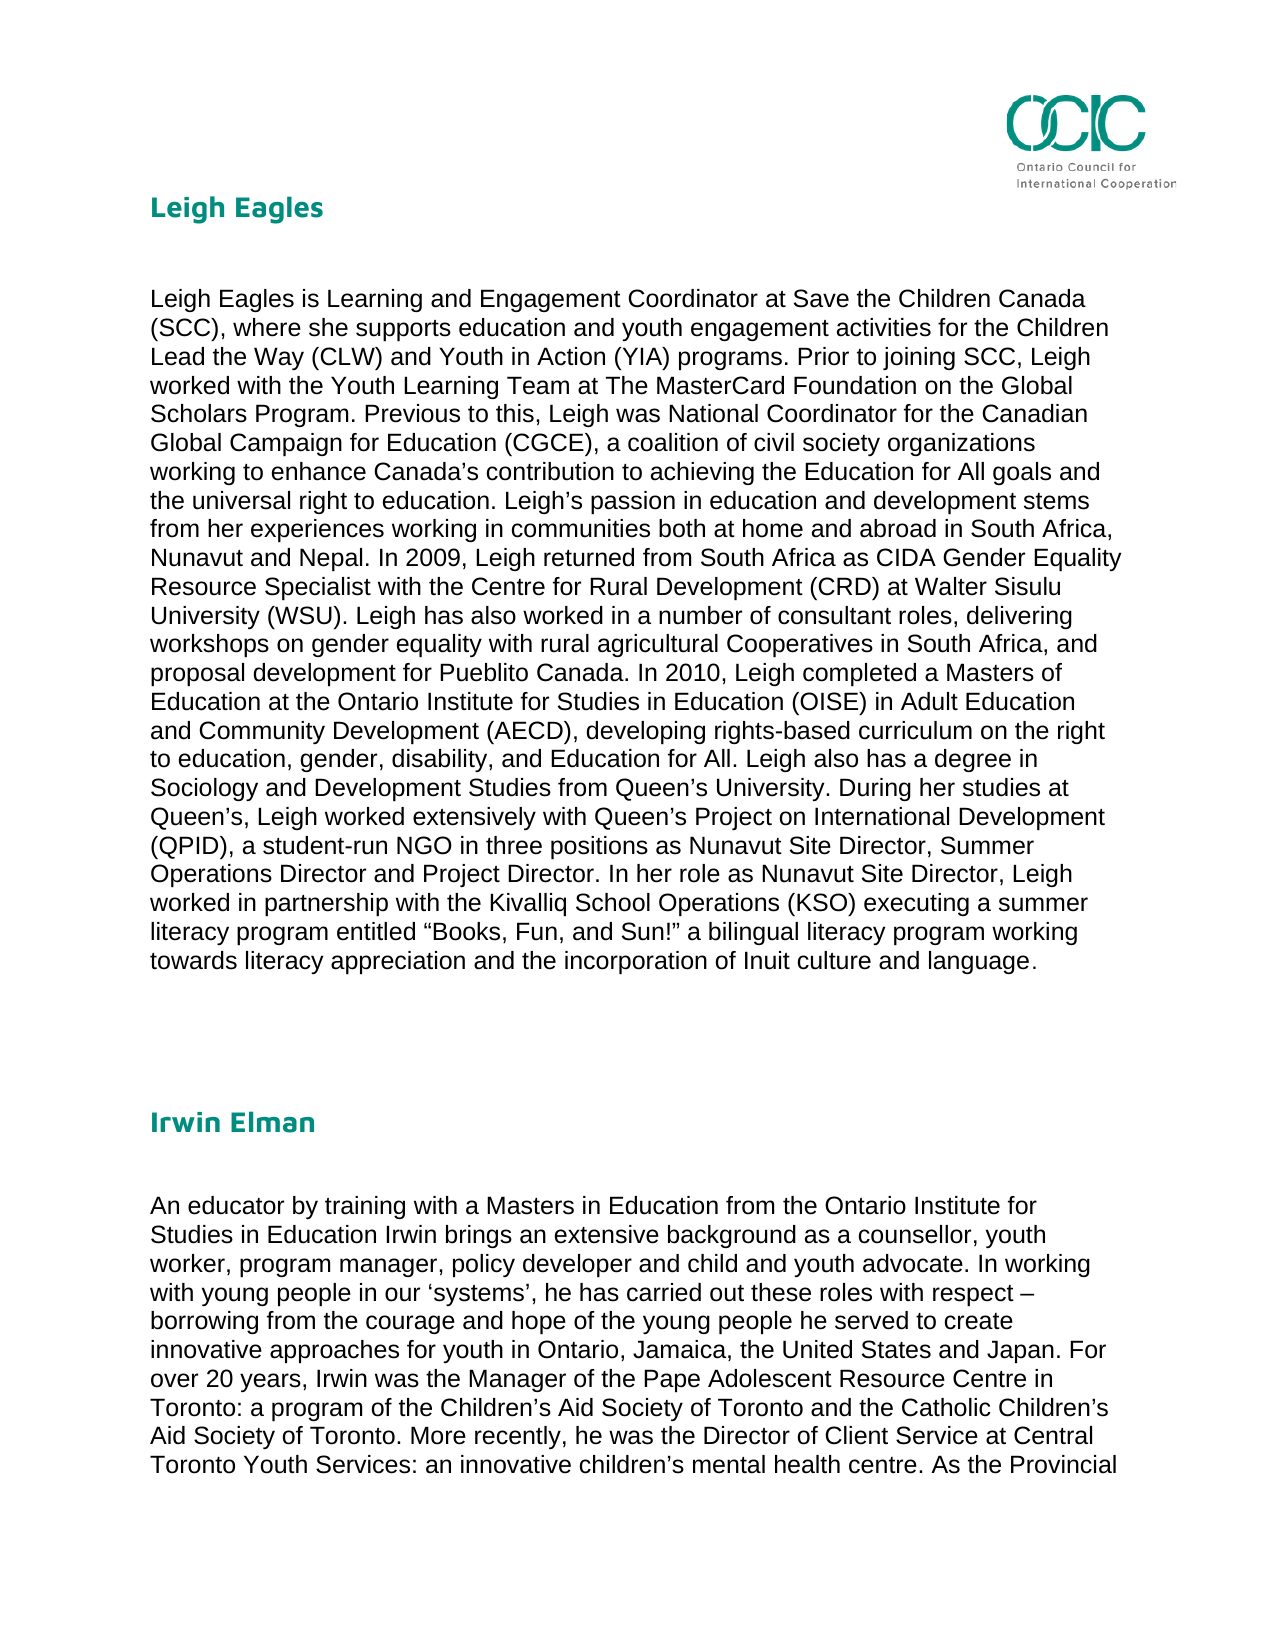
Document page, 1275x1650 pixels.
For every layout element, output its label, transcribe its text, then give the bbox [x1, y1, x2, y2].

subtitle Leigh Eagles [150, 189, 1125, 223]
text Leigh Eagles is Learning and Engagement Coordinator at Save the Children Canada (SCC), where she supports education and youth engagement activities for the Children Lead the Way (CLW) and Youth in Action (YIA) programs. Prior to joining SCC, Leigh worked with the Youth Learning Team at The MasterCard Foundation on the Global Scholars Program. Previous to this, Leigh was National Coordinator for the Canadian Global Campaign for Education (CGCE), a coalition of civil society organizations working to enhance Canada’s contribution to achieving the Education for All goals and the universal right to education. Leigh’s passion in education and development stems from her experiences working in communities both at home and abroad in South Africa, Nunavut and Nepal. In 2009, Leigh returned from South Africa as CIDA Gender Equality Resource Specialist with the Centre for Rural Development (CRD) at Walter Sisulu University (WSU). Leigh has also worked in a number of consultant roles, delivering workshops on gender equality with rural agricultural Cooperatives in South Africa, and proposal development for Pueblito Canada. In 2010, Leigh completed a Masters of Education at the Ontario Institute for Studies in Education (OISE) in Adult Education and Community Development (AECD), developing rights-based curriculum on the right to education, gender, disability, and Education for All. Leigh also has a degree in Sociology and Development Studies from Queen’s University. During her studies at Queen’s, Leigh worked extensively with Queen’s Project on International Development (QPID), a student-run NGO in three positions as Nunavut Site Director, Summer Operations Director and Project Director. In her role as Nunavut Site Director, Leigh worked in partnership with the Kivalliq School Operations (KSO) executing a summer literacy program entitled “Books, Fun, and Sun!” a bilingual literacy program working towards literacy appreciation and the incorporation of Inuit culture and language. [150, 284, 1125, 974]
subtitle Irwin Elman [150, 1105, 1125, 1139]
picture [1006, 95, 1177, 190]
